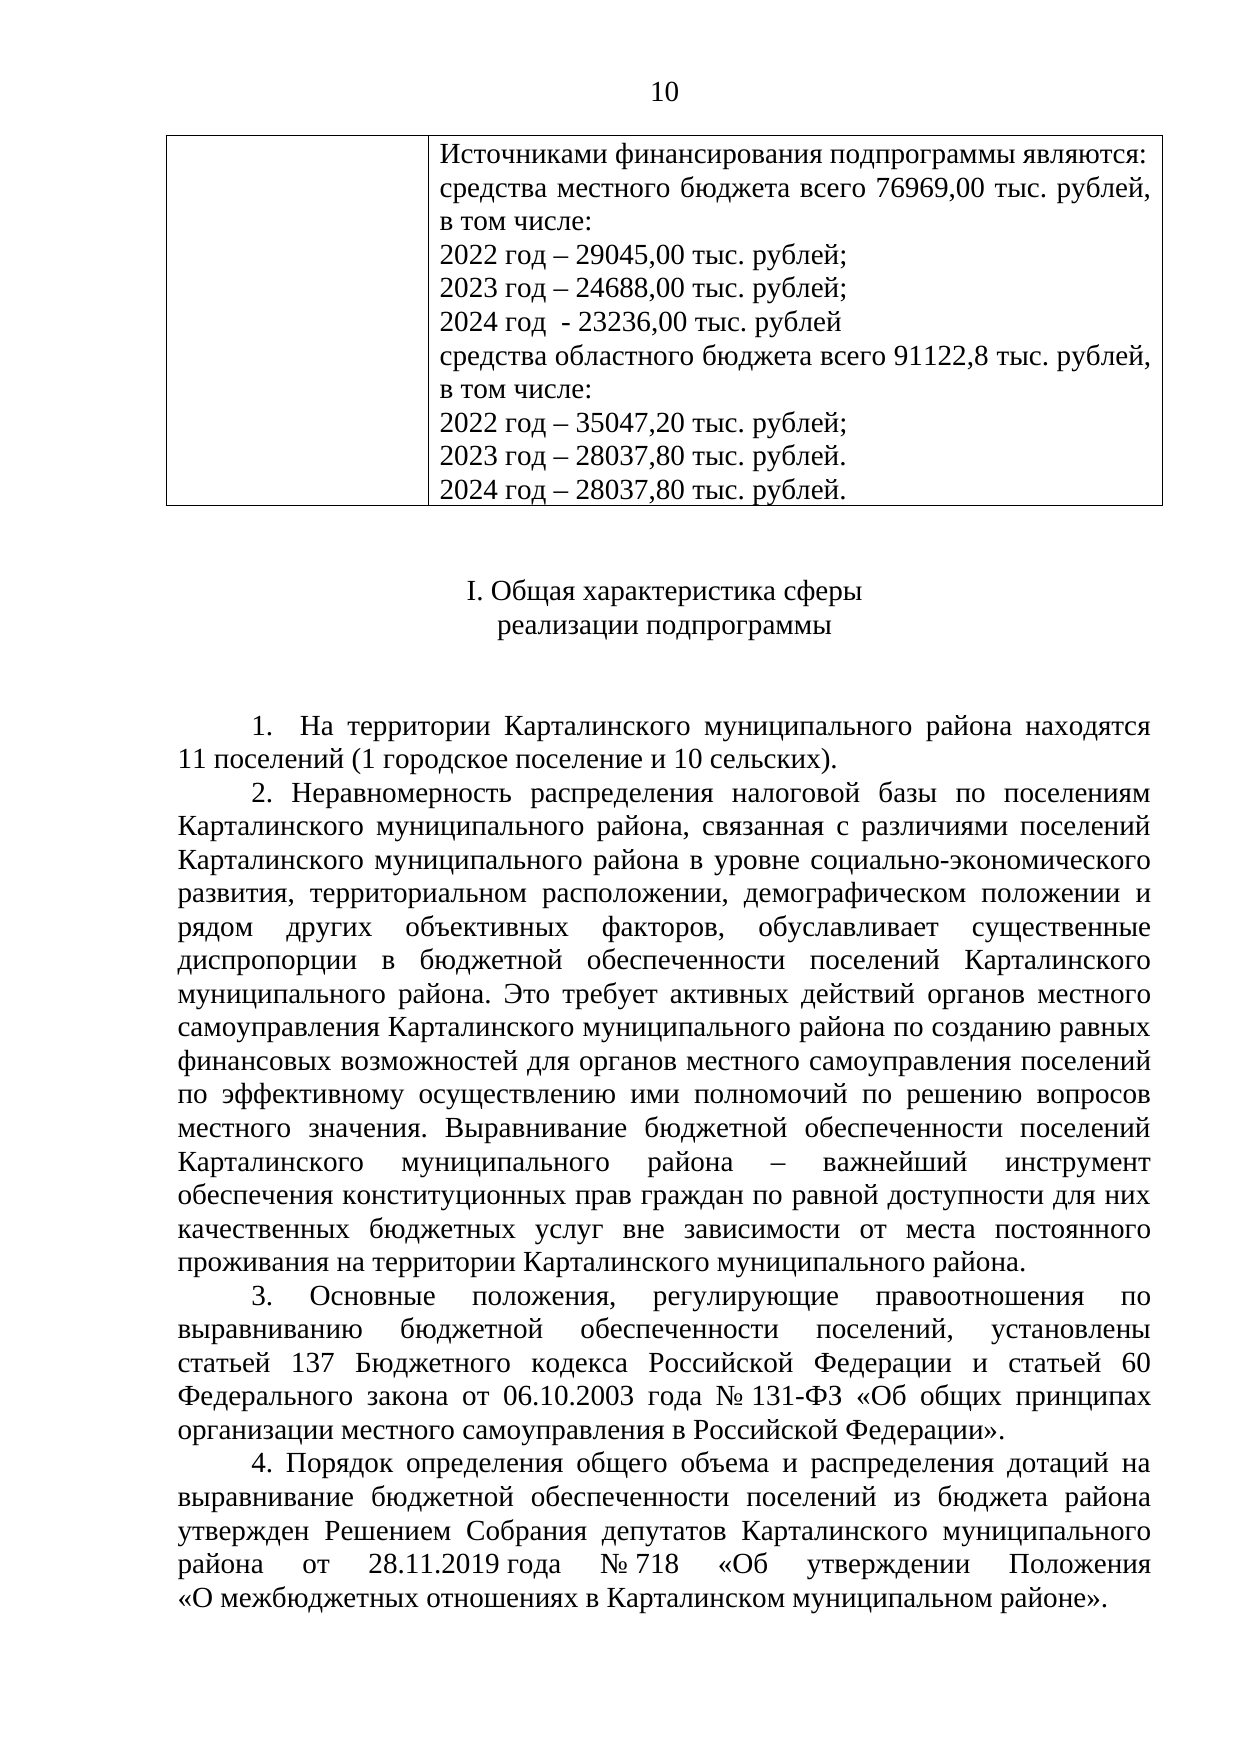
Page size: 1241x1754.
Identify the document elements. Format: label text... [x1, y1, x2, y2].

text 3. Основные положения, регулирующие правоотношения по выравниванию бюджетной обеспеченности поселений, установлены статьей 137 Бюджетного кодекса Российской Федерации и статьей 60 Федерального закона от 06.10.2003 года № 131-ФЗ «Об общих принципах организации местного самоуправления в Российской Федерации». [177, 1278, 1152, 1446]
text 4. Порядок определения общего объема и распределения дотаций на выравнивание бюджетной обеспеченности поселений из бюджета района утвержден Решением Собрания депутатов Карталинского муниципального района от 28.11.2019 года № 718 «Об утверждении Положения «О межбюджетных отношениях в Карталинском муниципальном районе». [177, 1446, 1152, 1613]
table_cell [429, 136, 1162, 505]
text 1. На территории Карталинского муниципального района находятся 11 поселений (1 городское поселение и 10 сельских). [177, 708, 1152, 775]
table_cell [167, 136, 428, 505]
text реализации подпрограммы [177, 607, 1152, 641]
text I. Общая характеристика сферы [177, 573, 1152, 607]
text 2. Неравномерность распределения налоговой базы по поселениям Карталинского муниципального района, связанная с различиями поселений Карталинского муниципального района в уровне социально-экономического развития, территориальном расположении, демографическом положении и рядом других объективных факторов, обуславливает существенные диспропорции в бюджетной обеспеченности поселений Карталинского муниципального района. Это требует активных действий органов местного самоуправления Карталинского муниципального района по созданию равных финансовых возможностей для органов местного самоуправления поселений по эффективному осуществлению ими полномочий по решению вопросов местного значения. Выравнивание бюджетной обеспеченности поселений Карталинского муниципального района – важнейший инструмент обеспечения конституционных прав граждан по равной доступности для них качественных бюджетных услуг вне зависимости от места постоянного проживания на территории Карталинского муниципального района. [177, 775, 1152, 1278]
